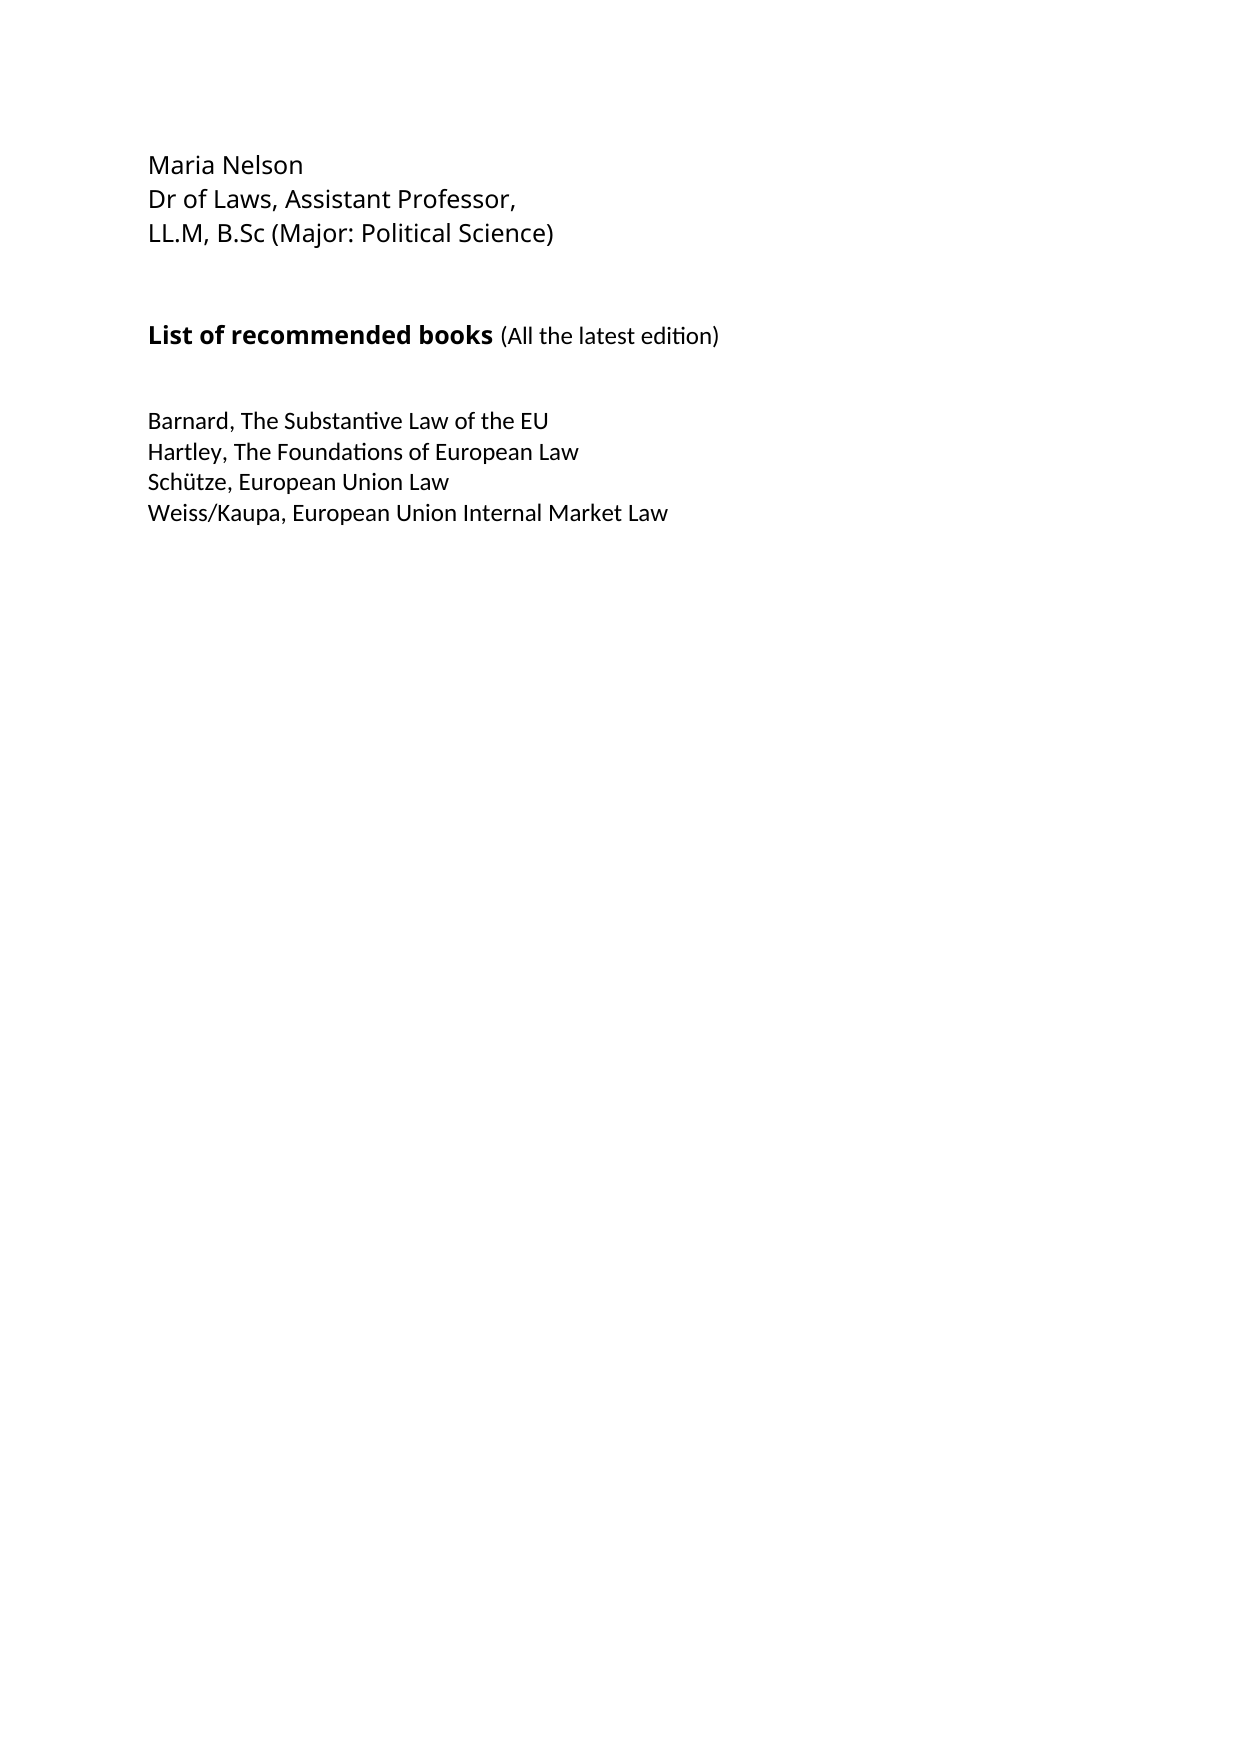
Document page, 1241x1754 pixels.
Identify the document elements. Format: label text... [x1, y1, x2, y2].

text Schütze, European Union Law [148, 466, 1093, 497]
text Barnard, The Substantive Law of the EU [148, 405, 1093, 436]
text LL.M, B.Sc (Major: Political Science) [148, 216, 1093, 250]
text Weiss/Kaupa, European Union Internal Market Law [148, 497, 1093, 527]
text Dr of Laws, Assistant Professor, [148, 182, 1093, 216]
text Hartley, The Foundations of European Law [148, 436, 1093, 466]
text List of recommended books (All the latest edition) [148, 318, 1093, 352]
text Maria Nelson [148, 148, 1093, 182]
